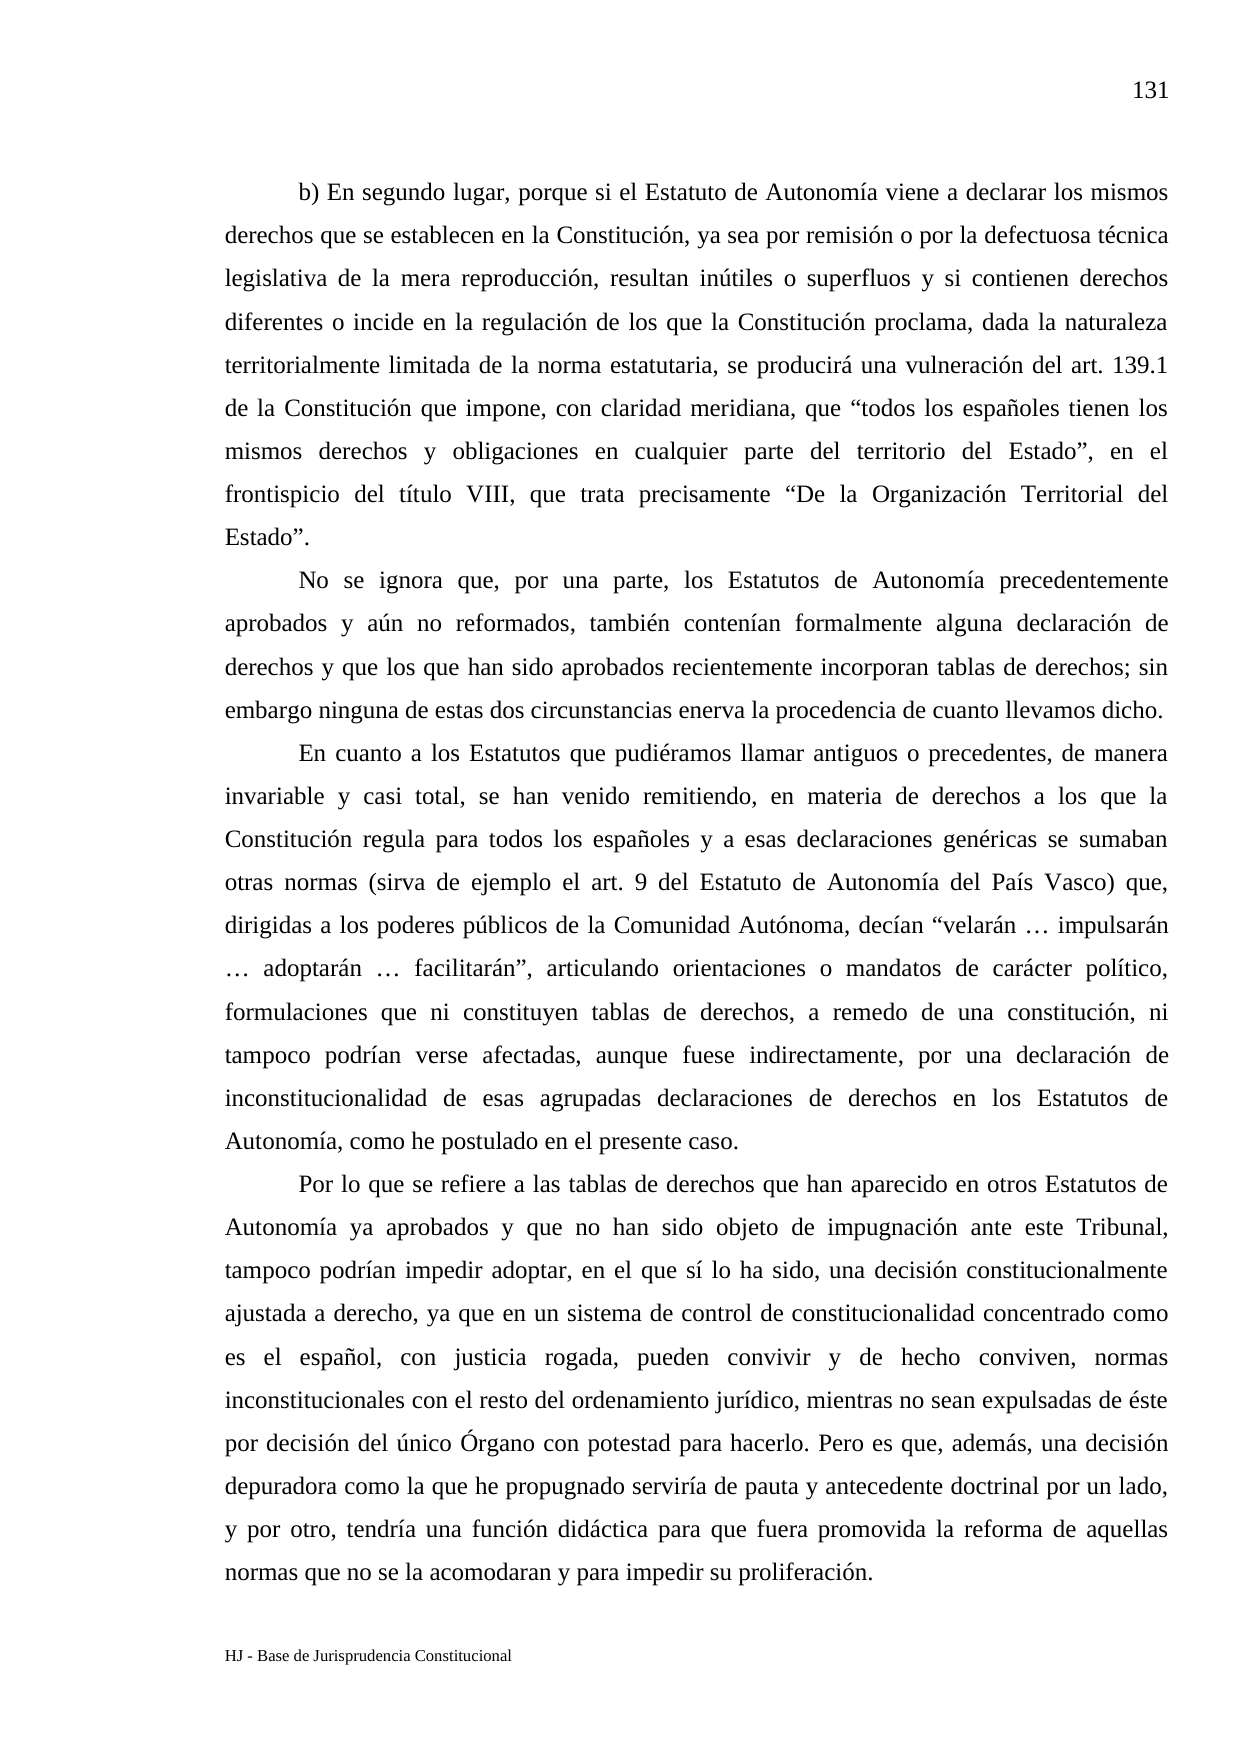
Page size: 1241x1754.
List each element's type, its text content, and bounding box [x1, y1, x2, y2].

text Por lo que se refiere a las tablas de derechos que han aparecido en otros Estatutos de Autonomía ya aprobados y que no han sido objeto de impugnación ante este Tribunal, tampoco podrían impedir adoptar, en el que sí lo ha sido, una decisión constitucionalmente ajustada a derecho, ya que en un sistema de control de constitucionalidad concentrado como es el español, con justicia rogada, pueden convivir y de hecho conviven, normas inconstitucionales con el resto del ordenamiento jurídico, mientras no sean expulsadas de éste por decisión del único Órgano con potestad para hacerlo. Pero es que, además, una decisión depuradora como la que he propugnado serviría de pauta y antecedente doctrinal por un lado, y por otro, tendría una función didáctica para que fuera promovida la reforma de aquellas normas que no se la acomodaran y para impedir su proliferación. [224, 1169, 1169, 1586]
text En cuanto a los Estatutos que pudiéramos llamar antiguos o precedentes, de manera invariable y casi total, se han venido remitiendo, en materia de derechos a los que la Constitución regula para todos los españoles y a esas declaraciones genéricas se sumaban otras normas (sirva de ejemplo el art. 9 del Estatuto de Autonomía del País Vasco) que, dirigidas a los poderes públicos de la Comunidad Autónoma, decían “velarán … impulsarán … adoptarán … facilitarán”, articulando orientaciones o mandatos de carácter político, formulaciones que ni constituyen tablas de derechos, a remedo de una constitución, ni tampoco podrían verse afectadas, aunque fuese indirectamente, por una declaración de inconstitucionalidad de esas agrupadas declaraciones de derechos en los Estatutos de Autonomía, como he postulado en el presente caso. [224, 738, 1169, 1155]
text No se ignora que, por una parte, los Estatutos de Autonomía precedentemente aprobados y aún no reformados, también contenían formalmente alguna declaración de derechos y que los que han sido aprobados recientemente incorporan tablas de derechos; sin embargo ninguna de estas dos circunstancias enerva la procedencia de cuanto llevamos dicho. [224, 565, 1169, 723]
text b) En segundo lugar, porque si el Estatuto de Autonomía viene a declarar los mismos derechos que se establecen en la Constitución, ya sea por remisión o por la defectuosa técnica legislativa de la mera reproducción, resultan inútiles o superfluos y si contienen derechos diferentes o incide en la regulación de los que la Constitución proclama, dada la naturaleza territorialmente limitada de la norma estatutaria, se producirá una vulneración del art. 139.1 de la Constitución que impone, con claridad meridiana, que “todos los españoles tienen los mismos derechos y obligaciones en cualquier parte del territorio del Estado”, en el frontispicio del título VIII, que trata precisamente “De la Organización Territorial del Estado”. [224, 177, 1169, 551]
